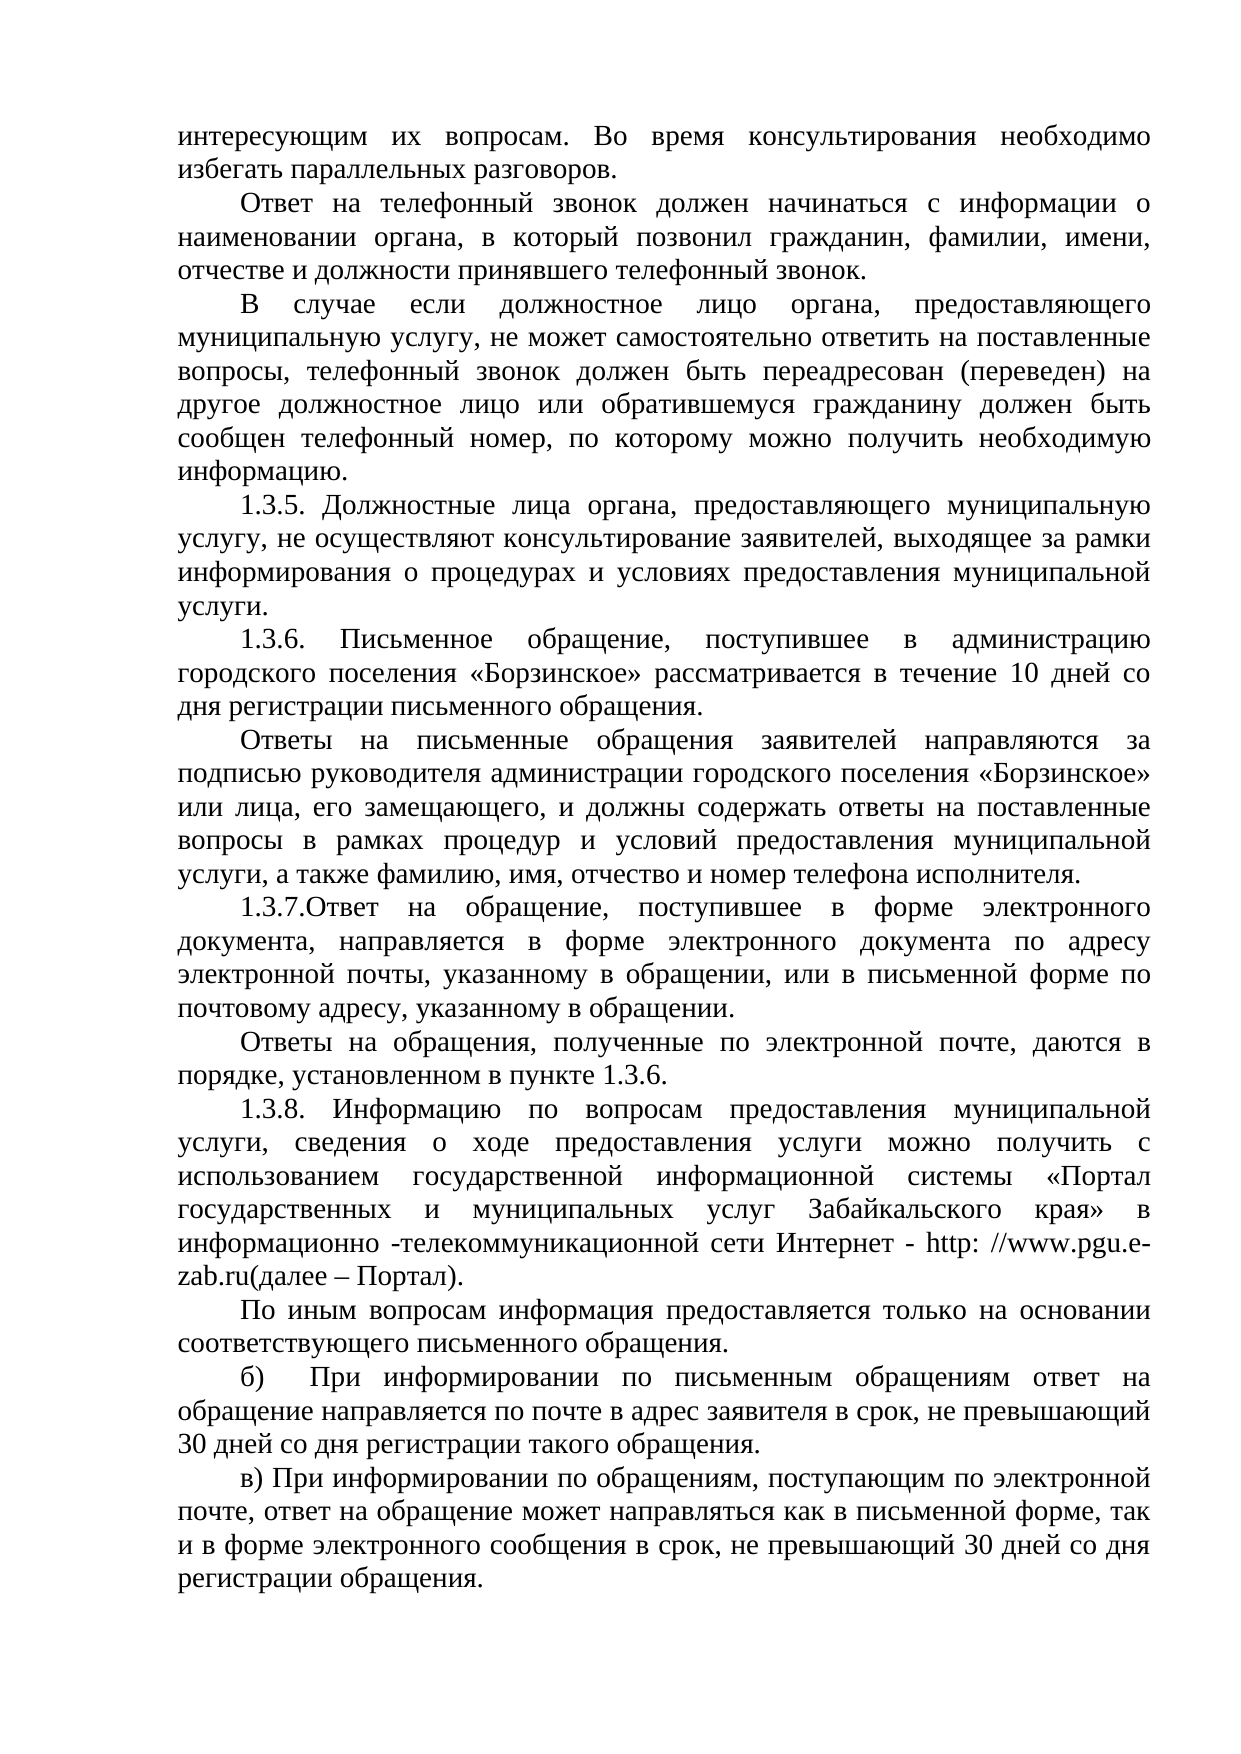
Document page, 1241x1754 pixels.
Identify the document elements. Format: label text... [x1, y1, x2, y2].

text б) При информировании по письменным обращениям ответ на обращение направляется по почте в адрес заявителя в срок, не превышающий 30 дней со дня регистрации такого обращения. [177, 1359, 1152, 1460]
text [177, 118, 1152, 185]
text В случае если должностное лицо органа, предоставляющего муниципальную услугу, не может самостоятельно ответить на поставленные вопросы, телефонный звонок должен быть переадресован (переведен) на другое должностное лицо или обратившемуся гражданину должен быть сообщен телефонный номер, по которому можно получить необходимую информацию. [177, 286, 1152, 487]
text в) При информировании по обращениям, поступающим по электронной почте, ответ на обращение может направляться как в письменной форме, так и в форме электронного сообщения в срок, не превышающий 30 дней со дня регистрации обращения. [177, 1460, 1152, 1594]
text Ответ на телефонный звонок должен начинаться с информации о наименовании органа, в который позвонил гражданин, фамилии, имени, отчестве и должности принявшего телефонный звонок. [177, 185, 1152, 286]
text Ответы на письменные обращения заявителей направляются за подписью руководителя администрации городского поселения «Борзинское» или лица, его замещающего, и должны содержать ответы на поставленные вопросы в рамках процедур и условий предоставления муниципальной услуги, а также фамилию, имя, отчество и номер телефона исполнителя. [177, 722, 1152, 889]
text 1.3.6. Письменное обращение, поступившее в администрацию городского поселения «Борзинское» рассматривается в течение 10 дней со дня регистрации письменного обращения. [177, 621, 1152, 722]
text 1.3.8. Информацию по вопросам предоставления муниципальной услуги, сведения о ходе предоставления услуги можно получить с использованием государственной информационной системы «Портал государственных и муниципальных услуг Забайкальского края» в информационно -телекоммуникационной сети Интернет - http: //www.pgu.e-zab.ru(далее – Портал). [177, 1091, 1152, 1292]
text Ответы на обращения, полученные по электронной почте, даются в порядке, установленном в пункте 1.3.6. [177, 1024, 1152, 1091]
text По иным вопросам информация предоставляется только на основании соответствующего письменного обращения. [177, 1292, 1152, 1359]
text 1.3.5. Должностные лица органа, предоставляющего муниципальную услугу, не осуществляют консультирование заявителей, выходящее за рамки информирования о процедурах и условиях предоставления муниципальной услуги. [177, 487, 1152, 621]
text 1.3.7.Ответ на обращение, поступившее в форме электронного документа, направляется в форме электронного документа по адресу электронной почты, указанному в обращении, или в письменной форме по почтовому адресу, указанному в обращении. [177, 889, 1152, 1024]
